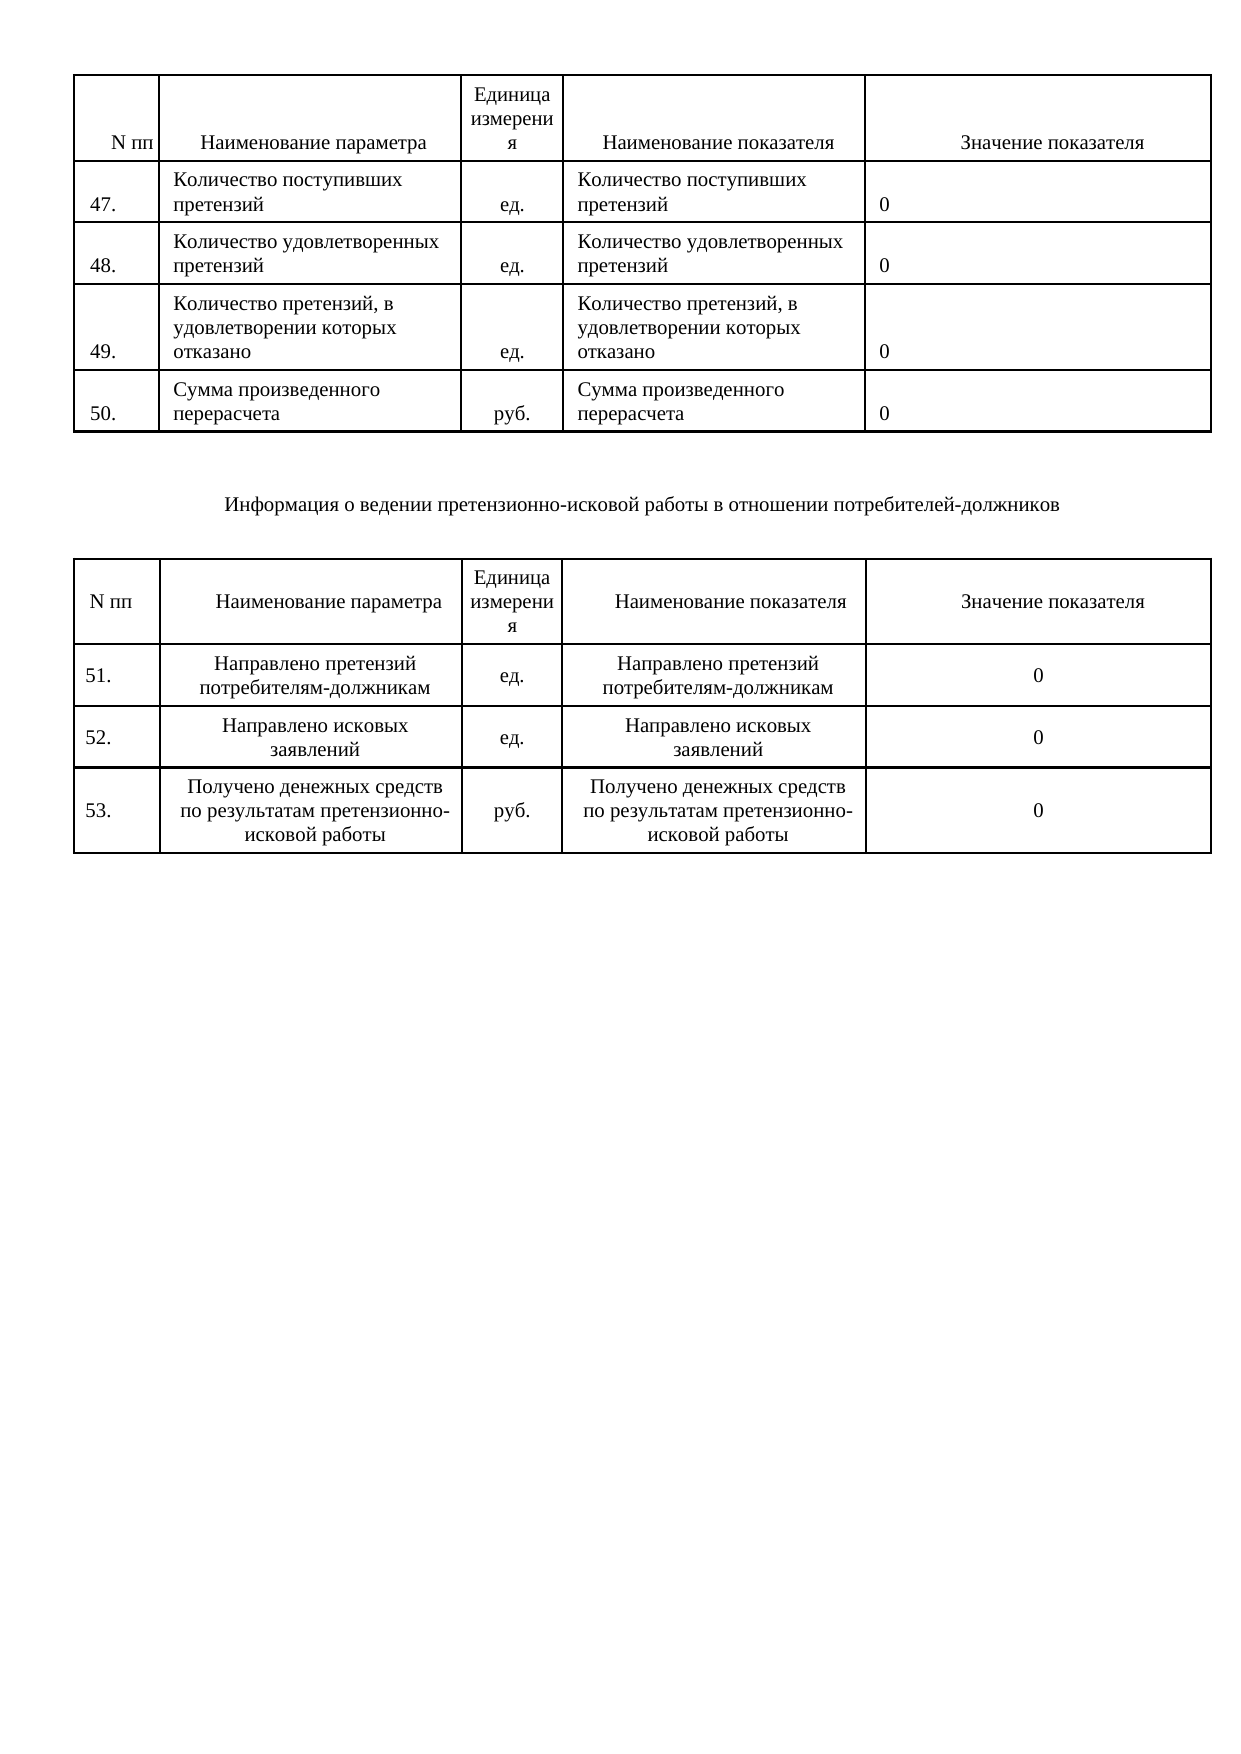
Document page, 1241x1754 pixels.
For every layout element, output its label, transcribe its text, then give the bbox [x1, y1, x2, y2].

table_cell 0 [866, 371, 1210, 430]
table_cell 47. [75, 162, 158, 221]
table_cell 53. [75, 769, 159, 852]
table_header Наименование параметра [160, 76, 460, 159]
table_cell ед. [463, 645, 561, 705]
table_cell Количество претензий, в удовлетворении которых отказано [160, 285, 460, 369]
table_cell ед. [462, 162, 562, 221]
table_cell Количество поступивших претензий [160, 162, 460, 221]
table_header Наименование параметра [161, 560, 461, 643]
table_cell 0 [867, 707, 1210, 766]
table_cell Направлено исковых заявлений [161, 707, 461, 766]
table_header N пп [75, 76, 158, 159]
table_cell Направлено претензий потребителям-должникам [563, 645, 865, 705]
table_cell 0 [867, 769, 1210, 852]
table_cell Количество поступивших претензий [564, 162, 864, 221]
table_cell ед. [463, 707, 561, 766]
table_cell Получено денежных средств по результатам претензионно- исковой работы [563, 769, 865, 852]
table_cell Количество претензий, в удовлетворении которых отказано [564, 285, 864, 369]
table_header Значение показателя [866, 76, 1210, 159]
table_cell руб. [462, 371, 562, 430]
table_cell Направлено претензий потребителям-должникам [161, 645, 461, 705]
table_cell 48. [75, 223, 158, 283]
table_cell Сумма произведенного перерасчета [160, 371, 460, 430]
table_cell 0 [867, 645, 1210, 705]
table_cell руб. [463, 769, 561, 852]
table_cell Количество удовлетворенных претензий [160, 223, 460, 283]
table_cell ед. [462, 223, 562, 283]
text Информация о ведении претензионно-исковой работы в отношении потребителей-должников [74, 495, 1211, 516]
table_header N пп [75, 560, 159, 643]
table_cell 52. [75, 707, 159, 766]
table_cell ед. [462, 285, 562, 369]
table_cell 51. [75, 645, 159, 705]
table_cell 0 [866, 285, 1210, 369]
table_cell 50. [75, 371, 158, 430]
table_cell 0 [866, 162, 1210, 221]
table_header Наименование показателя [564, 76, 864, 159]
table_header Единица измерения [463, 560, 561, 643]
table_header Единица измерения [462, 76, 562, 159]
table_cell Сумма произведенного перерасчета [564, 371, 864, 430]
table_cell Получено денежных средств по результатам претензионно- исковой работы [161, 769, 461, 852]
table_header Значение показателя [867, 560, 1210, 643]
table_cell 49. [75, 285, 158, 369]
table_cell Направлено исковых заявлений [563, 707, 865, 766]
table_header Наименование показателя [563, 560, 865, 643]
table_cell 0 [866, 223, 1210, 283]
table_cell Количество удовлетворенных претензий [564, 223, 864, 283]
